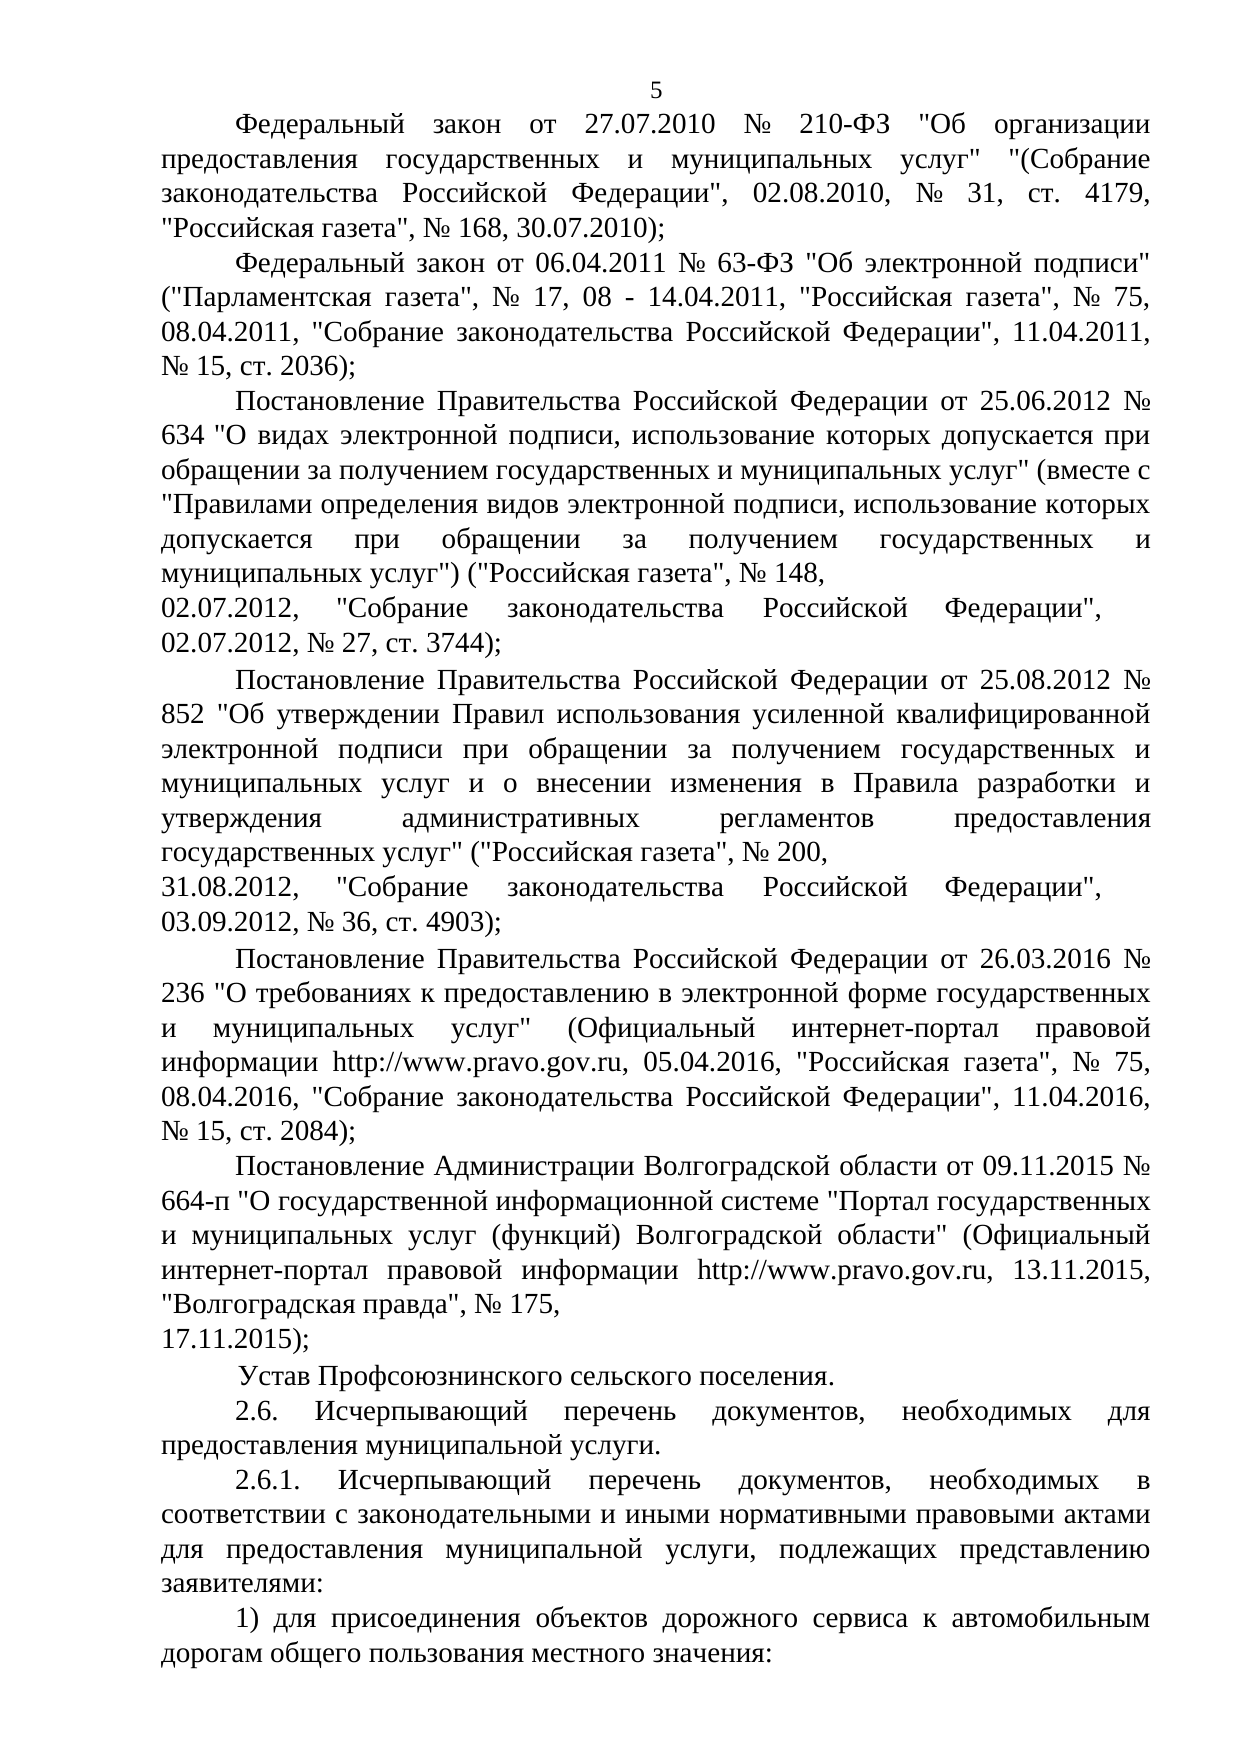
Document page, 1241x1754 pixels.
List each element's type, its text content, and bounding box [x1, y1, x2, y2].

subtitle 03.09.2012, № 36, ст. 4903); [161, 904, 1152, 938]
text Постановление Правительства Российской Федерации от 25.06.2012 № 634 "О видах электронной подписи, использование которых допускается при обращении за получением государственных и муниципальных услуг" (вместе с "Правилами определения видов электронной подписи, использование которых допускается при обращении за получением государственных и муниципальных услуг") ("Российская газета", № 148, [161, 383, 1151, 589]
text 2.6. Исчерпывающий перечень документов, необходимых для предоставления муниципальной услуги. [161, 1393, 1151, 1461]
subtitle 02.07.2012, № 27, ст. 3744); [161, 625, 1152, 659]
text Устав Профсоюзнинского сельского поселения. [237, 1358, 1151, 1392]
text 02.07.2012, "Собрание законодательства Российской Федерации", [161, 590, 1152, 624]
text 1) для присоединения объектов дорожного сервиса к автомобильным дорогам общего пользования местного значения: [161, 1600, 1151, 1668]
text 2.6.1. Исчерпывающий перечень документов, необходимых в соответствии с законодательными и иными нормативными правовыми актами для предоставления муниципальной услуги, подлежащих представлению заявителями: [161, 1462, 1151, 1599]
text Постановление Правительства Российской Федерации от 26.03.2016 № 236 "О требованиях к предоставлению в электронной форме государственных и муниципальных услуг" (Официальный интернет-портал правовой информации http://www.pravo.gov.ru, 05.04.2016, "Российская газета", № 75, 08.04.2016, "Собрание законодательства Российской Федерации", 11.04.2016, № 15, ст. 2084); [161, 941, 1151, 1147]
text Федеральный закон от 06.04.2011 № 63-ФЗ "Об электронной подписи" ("Парламентская газета", № 17, 08 - 14.04.2011, "Российская газета", № 75, 08.04.2011, "Собрание законодательства Российской Федерации", 11.04.2011, № 15, ст. 2036); [161, 245, 1151, 382]
text 31.08.2012, "Собрание законодательства Российской Федерации", [161, 869, 1152, 903]
subtitle 17.11.2015); [161, 1321, 1152, 1355]
text Постановление Правительства Российской Федерации от 25.08.2012 № 852 "Об утверждении Правил использования усиленной квалифицированной электронной подписи при обращении за получением государственных и муниципальных услуг и о внесении изменения в Правила разработки и утверждения административных регламентов предоставления государственных услуг" ("Российская газета", № 200, [161, 662, 1151, 868]
text Постановление Администрации Волгоградской области от 09.11.2015 № 664-п "О государственной информационной системе "Портал государственных и муниципальных услуг (функций) Волгоградской области" (Официальный интернет-портал правовой информации http://www.pravo.gov.ru, 13.11.2015, "Волгоградская правда", № 175, [161, 1148, 1151, 1320]
text Федеральный закон от 27.07.2010 № 210-ФЗ "Об организации предоставления государственных и муниципальных услуг" "(Собрание законодательства Российской Федерации", 02.08.2010, № 31, ст. 4179, "Российская газета", № 168, 30.07.2010); [161, 106, 1151, 243]
